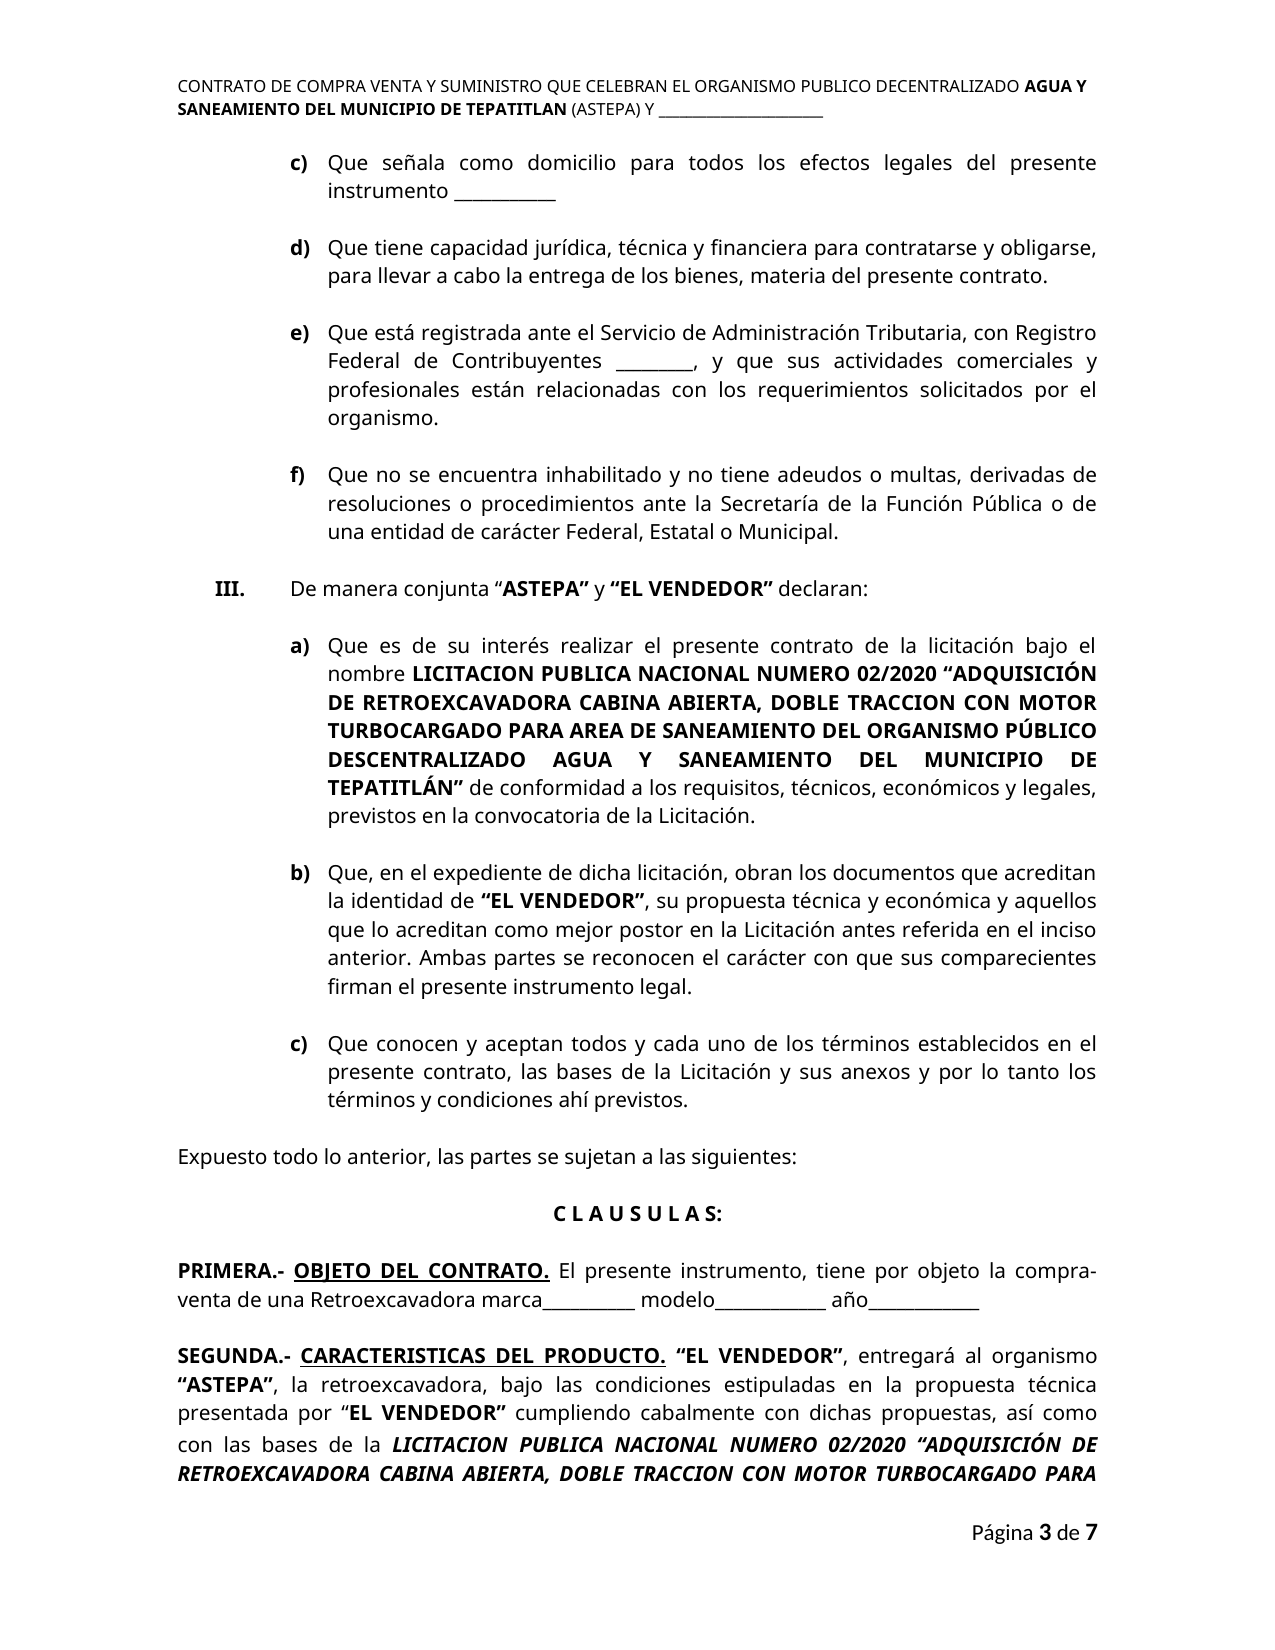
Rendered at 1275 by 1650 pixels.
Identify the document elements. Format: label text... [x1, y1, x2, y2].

text C L A U S U L A S: [177, 1199, 1098, 1228]
list Que no se encuentra inhabilitado y no tiene adeudos o multas, derivadas de resoluciones o procedimientos ante la Secretaría de la Función Pública o de una entidad de carácter Federal, Estatal o Municipal. [290, 460, 1098, 546]
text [177, 1342, 1098, 1488]
list Que está registrada ante el Servicio de Administración Tributaria, con Registro Federal de Contribuyentes _________, y que sus actividades comerciales y profesionales están relacionadas con los requerimientos solicitados por el organismo. [290, 318, 1098, 432]
list Que tiene capacidad jurídica, técnica y financiera para contratarse y obligarse, para llevar a cabo la entrega de los bienes, materia del presente contrato. [290, 233, 1098, 290]
list Que es de su interés realizar el presente contrato de la licitación bajo el nombre LICITACION PUBLICA NACIONAL NUMERO 02/2020 “ADQUISICIÓN DE RETROEXCAVADORA CABINA ABIERTA, DOBLE TRACCION CON MOTOR TURBOCARGADO PARA AREA DE SANEAMIENTO DEL ORGANISMO PÚBLICO DESCENTRALIZADO AGUA Y SANEAMIENTO DEL MUNICIPIO DE TEPATITLÁN” de conformidad a los requisitos, técnicos, económicos y legales, previstos en la convocatoria de la Licitación. [290, 631, 1098, 830]
text PRIMERA.- OBJETO DEL CONTRATO. El presente instrumento, tiene por objeto la compra-venta de una Retroexcavadora marca__________ modelo____________ año____________ [177, 1256, 1098, 1313]
list Que conocen y aceptan todos y cada uno de los términos establecidos en el presente contrato, las bases de la Licitación y sus anexos y por lo tanto los términos y condiciones ahí previstos. [290, 1029, 1098, 1114]
list Que, en el expediente de dicha licitación, obran los documentos que acreditan la identidad de “EL VENDEDOR”, su propuesta técnica y económica y aquellos que lo acreditan como mejor postor en la Licitación antes referida en el inciso anterior. Ambas partes se reconocen el carácter con que sus comparecientes firman el presente instrumento legal. [290, 858, 1098, 1000]
text Expuesto todo lo anterior, las partes se sujetan a las siguientes: [177, 1142, 1098, 1171]
list Que señala como domicilio para todos los efectos legales del presente instrumento ___________ [290, 148, 1098, 204]
list De manera conjunta “ASTEPA” y “EL VENDEDOR” declaran: [215, 574, 1098, 603]
